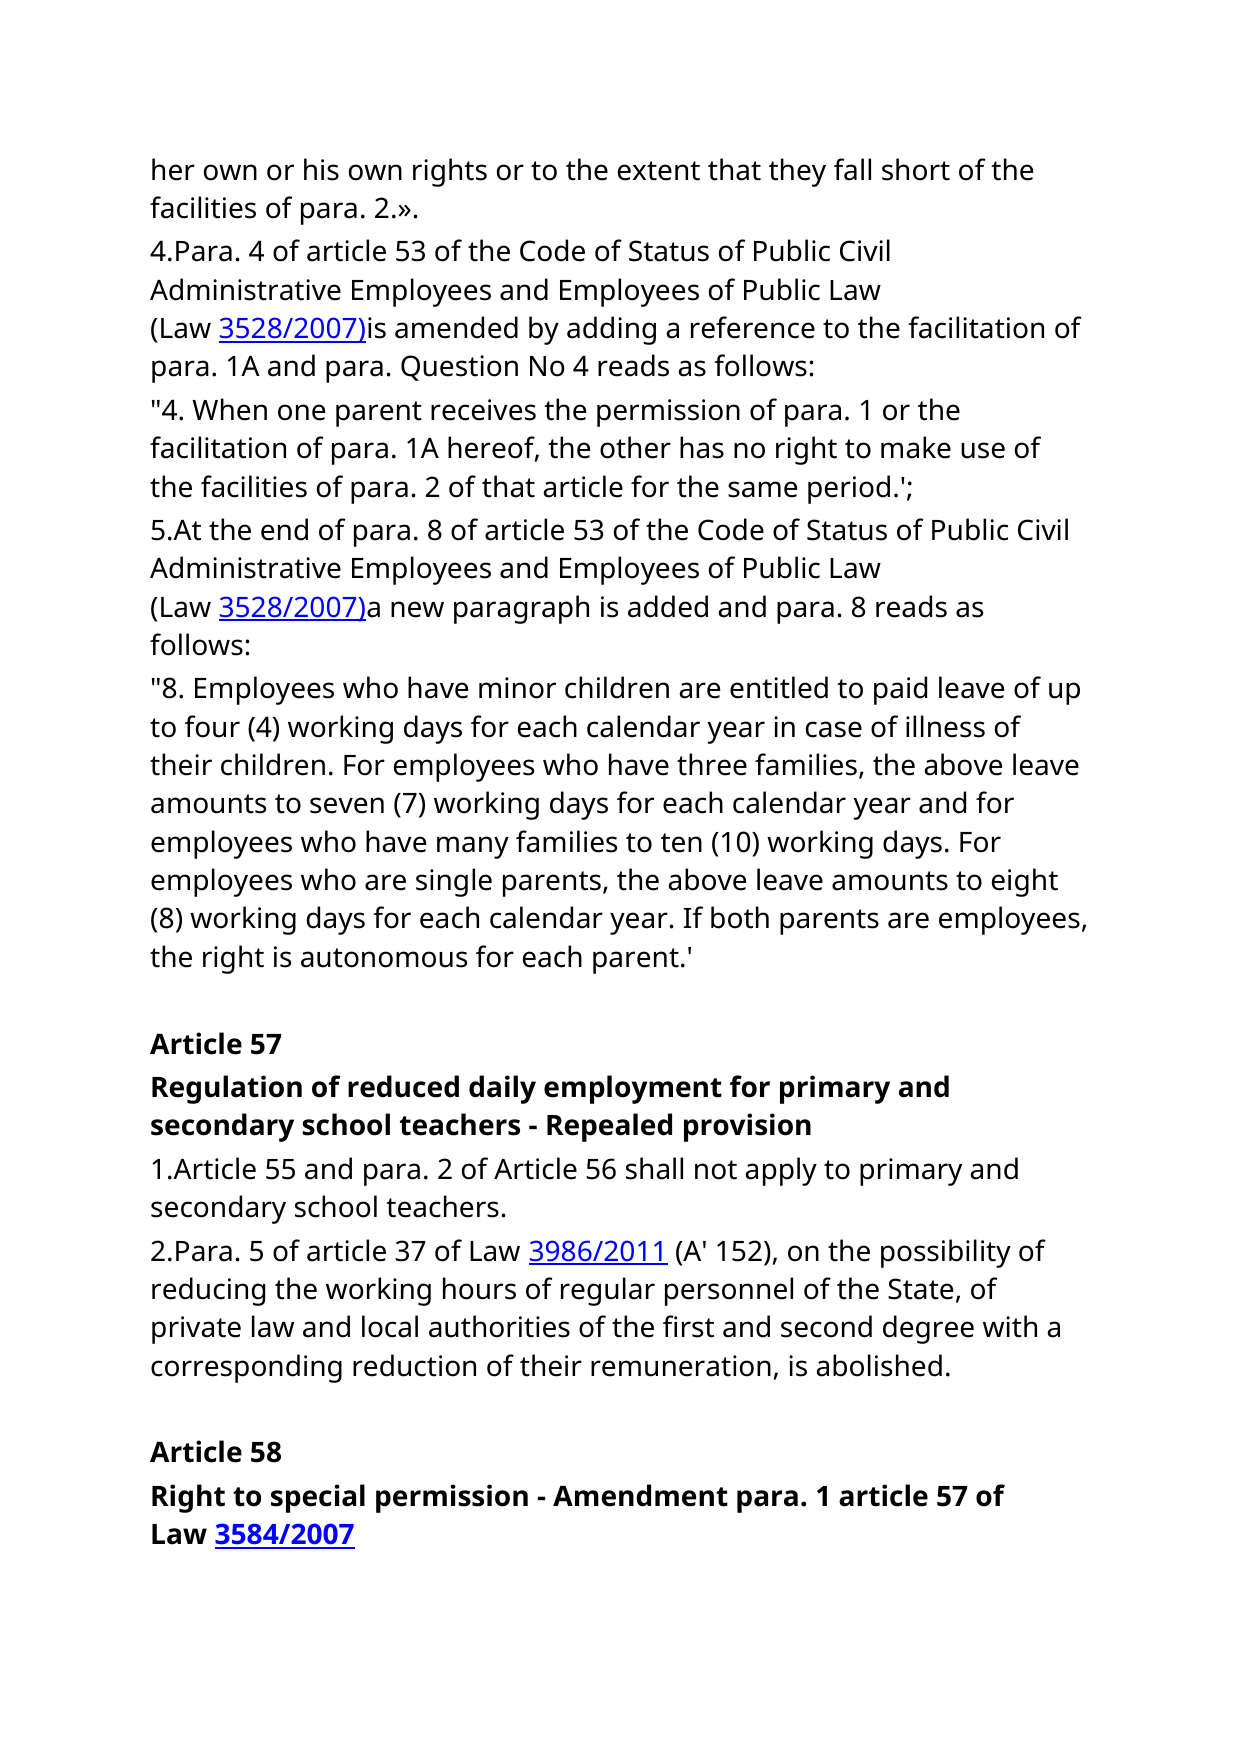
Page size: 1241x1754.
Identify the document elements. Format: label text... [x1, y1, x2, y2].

text Article 58 [150, 1433, 1090, 1471]
text "8. Employees who have minor children are entitled to paid leave of up to four (4) working days for each calendar year in case of illness of their children. For employees who have three families, the above leave amounts to seven (7) working days for each calendar year and for employees who have many families to ten (10) working days. For employees who are single parents, the above leave amounts to eight (8) working days for each calendar year. If both parents are employees, the right is autonomous for each parent.' [150, 669, 1090, 975]
text 1.Article 55 and para. 2 of Article 56 shall not apply to primary and secondary school teachers. [150, 1149, 1090, 1226]
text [150, 150, 1090, 227]
text 4.Para. 4 of article 53 of the Code of Status of Public Civil Administrative Employees and Employees of Public Law (Law 3528/2007)is amended by adding a reference to the facilitation of para. 1A and para. Question No 4 reads as follows: [150, 232, 1090, 385]
text Right to special permission - Amendment para. 1 article 57 of Law 3584/2007 [150, 1476, 1090, 1553]
text Article 57 [150, 1024, 1090, 1062]
text Regulation of reduced daily employment for primary and secondary school teachers - Repealed provision [150, 1067, 1090, 1144]
text "4. When one parent receives the permission of para. 1 or the facilitation of para. 1A hereof, the other has no right to make use of the facilities of para. 2 of that article for the same period.'; [150, 390, 1090, 505]
text 5.At the end of para. 8 of article 53 of the Code of Status of Public Civil Administrative Employees and Employees of Public Law (Law 3528/2007)a new paragraph is added and para. 8 reads as follows: [150, 510, 1090, 664]
text 2.Para. 5 of article 37 of Law 3986/2011 (A' 152), on the possibility of reducing the working hours of regular personnel of the State, of private law and local authorities of the first and second degree with a corresponding reduction of their remuneration, is abolished. [150, 1231, 1090, 1384]
